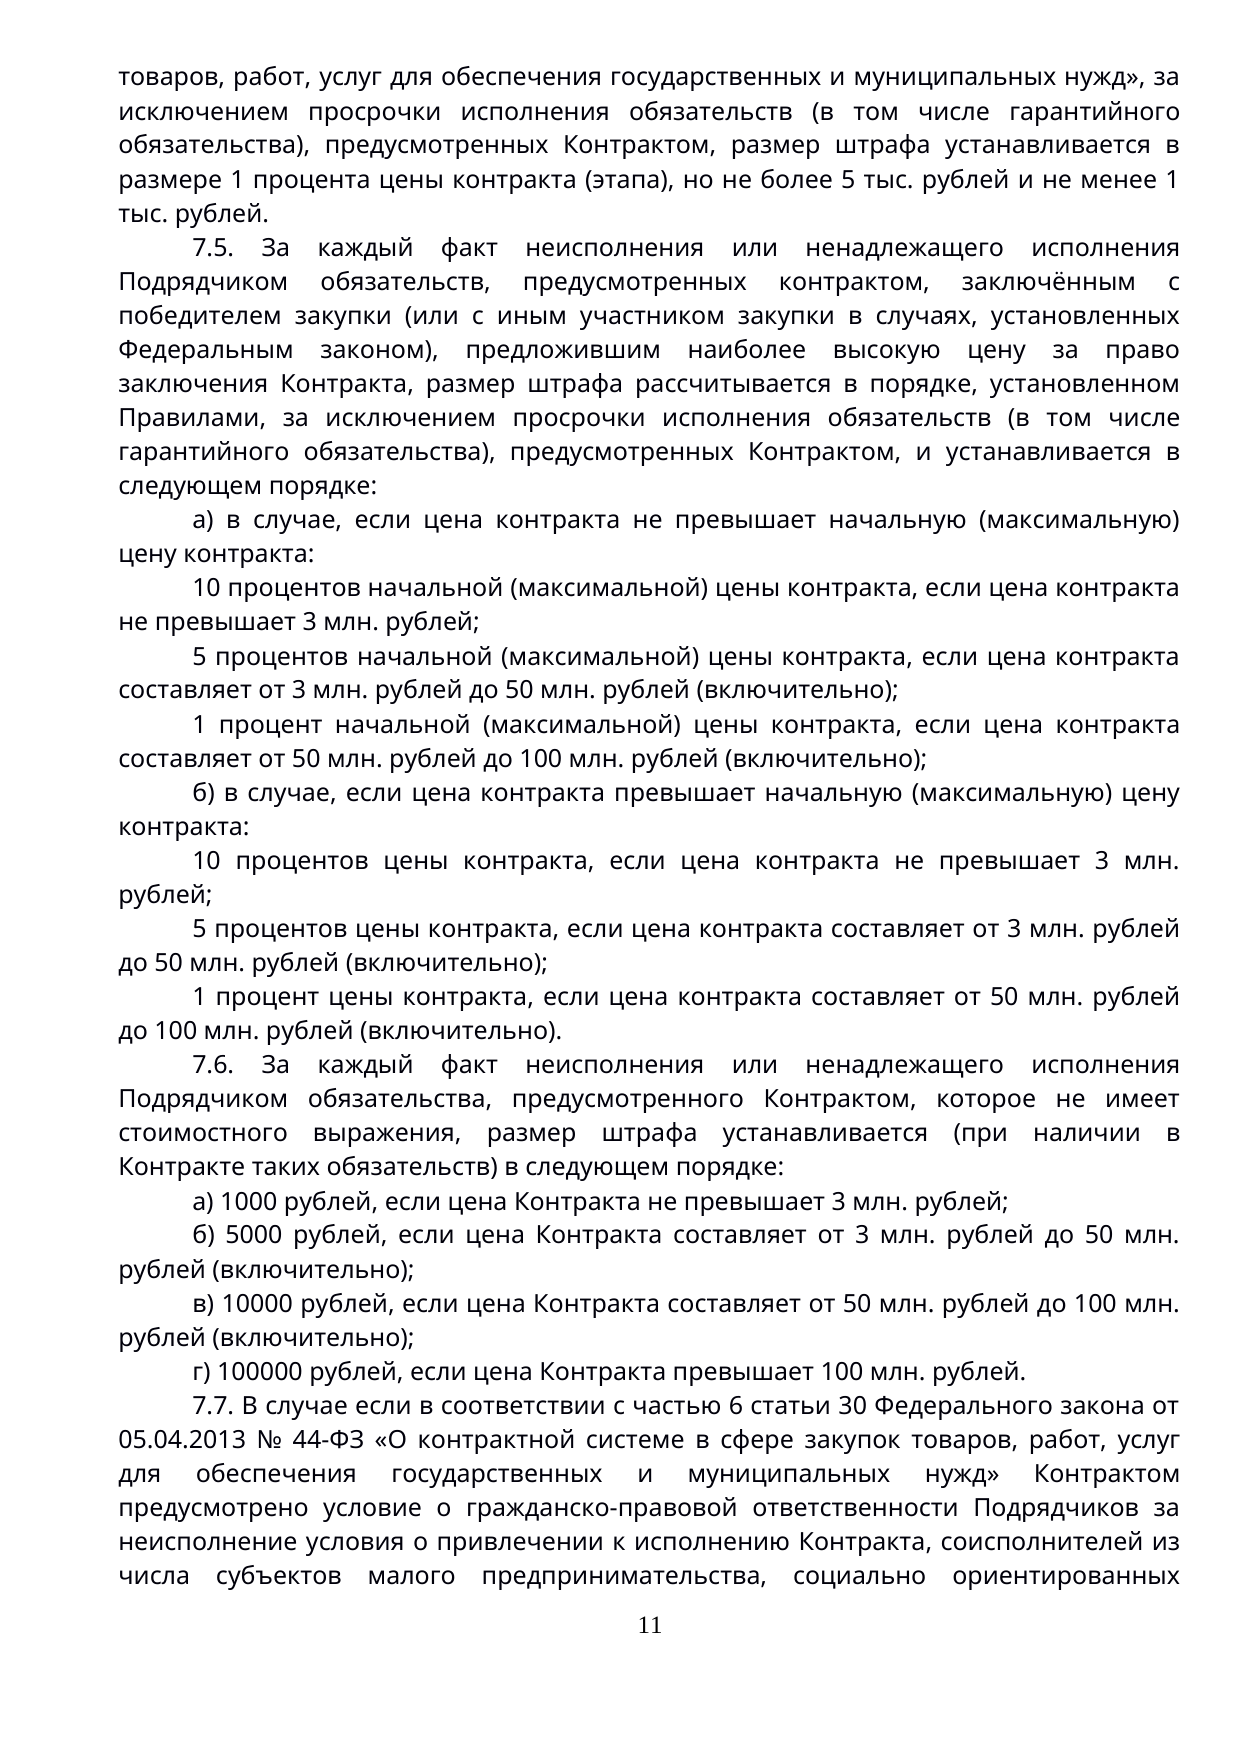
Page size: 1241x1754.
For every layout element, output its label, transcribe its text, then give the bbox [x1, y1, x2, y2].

text а) в случае, если цена контракта не превышает начальную (максимальную) цену контракта: [118, 502, 1181, 570]
text 1 процент цены контракта, если цена контракта составляет от 50 млн. рублей до 100 млн. рублей (включительно). [118, 979, 1181, 1047]
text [118, 1387, 1181, 1592]
text 7.4. За каждый факт неисполнения или ненадлежащего исполнения Подрядчиком обязательств, предусмотренных Контрактом, заключённым по результатам определения Подрядчика в соответствии с пунктом 1 части 1 статьи 30 Федерального закона от 05.04.2013 № 44-ФЗ «О контрактной системе в сфере закупок товаров, работ, услуг для обеспечения государственных и муниципальных нужд», за исключением просрочки исполнения обязательств (в том числе гарантийного обязательства), предусмотренных Контрактом, размер штрафа устанавливается в размере 1 процента цены контракта (этапа), но не более 5 тыс. рублей и не менее 1 тыс. рублей. [118, 59, 1181, 229]
text а) 1000 рублей, если цена Контракта не превышает 3 млн. рублей; [118, 1183, 1181, 1217]
text 5 процентов цены контракта, если цена контракта составляет от 3 млн. рублей до 50 млн. рублей (включительно); [118, 911, 1181, 979]
text г) 100000 рублей, если цена Контракта превышает 100 млн. рублей. [118, 1353, 1181, 1387]
text в) 10000 рублей, если цена Контракта составляет от 50 млн. рублей до 100 млн. рублей (включительно); [118, 1285, 1181, 1353]
text 1 процент начальной (максимальной) цены контракта, если цена контракта составляет от 50 млн. рублей до 100 млн. рублей (включительно); [118, 706, 1181, 774]
text 10 процентов начальной (максимальной) цены контракта, если цена контракта не превышает 3 млн. рублей; [118, 570, 1181, 638]
text 5 процентов начальной (максимальной) цены контракта, если цена контракта составляет от 3 млн. рублей до 50 млн. рублей (включительно); [118, 638, 1181, 706]
text 7.5. За каждый факт неисполнения или ненадлежащего исполнения Подрядчиком обязательств, предусмотренных контрактом, заключённым с победителем закупки (или с иным участником закупки в случаях, установленных Федеральным законом), предложившим наиболее высокую цену за право заключения Контракта, размер штрафа рассчитывается в порядке, установленном Правилами, за исключением просрочки исполнения обязательств (в том числе гарантийного обязательства), предусмотренных Контрактом, и устанавливается в следующем порядке: [118, 229, 1181, 502]
text б) в случае, если цена контракта превышает начальную (максимальную) цену контракта: [118, 774, 1181, 842]
text б) 5000 рублей, если цена Контракта составляет от 3 млн. рублей до 50 млн. рублей (включительно); [118, 1217, 1181, 1285]
text 7.6. За каждый факт неисполнения или ненадлежащего исполнения Подрядчиком обязательства, предусмотренного Контрактом, которое не имеет стоимостного выражения, размер штрафа устанавливается (при наличии в Контракте таких обязательств) в следующем порядке: [118, 1047, 1181, 1183]
text 10 процентов цены контракта, если цена контракта не превышает 3 млн. рублей; [118, 842, 1181, 911]
